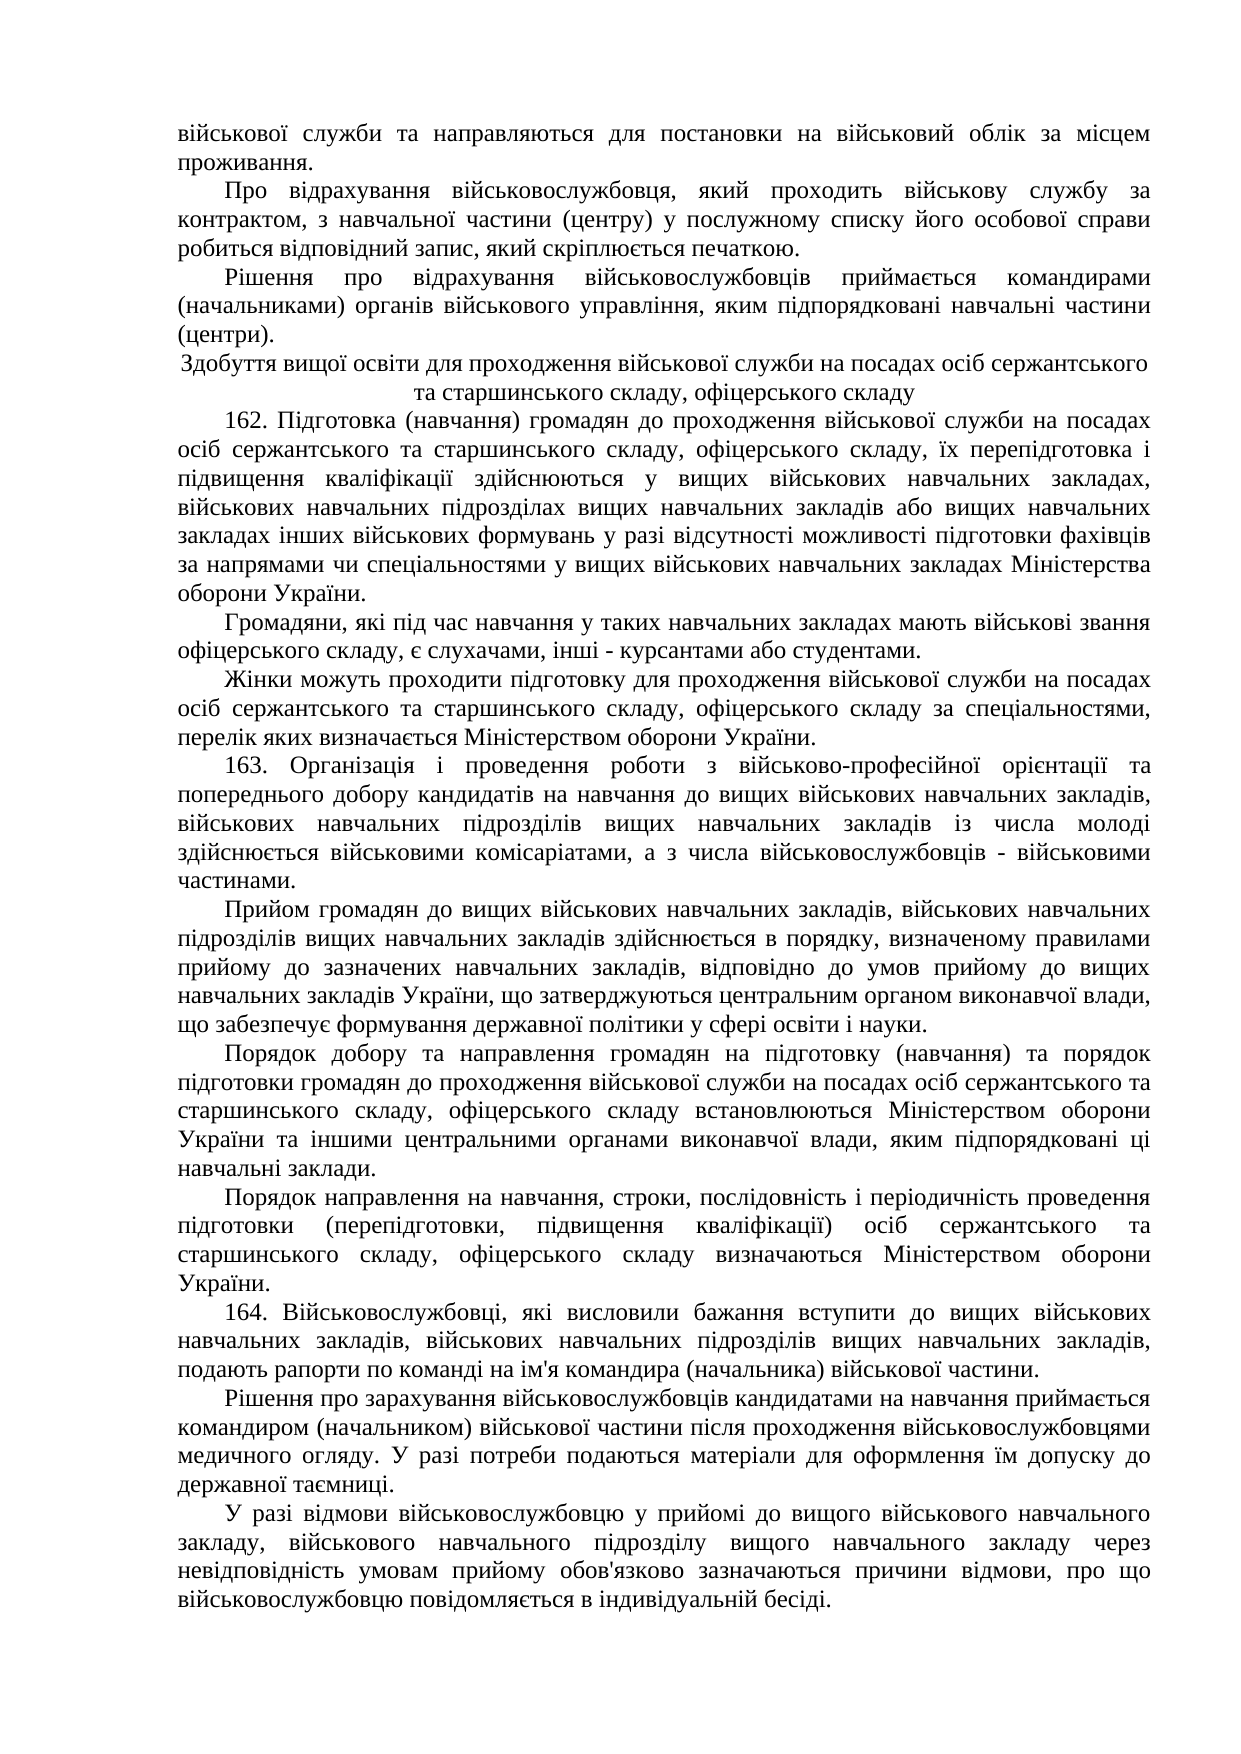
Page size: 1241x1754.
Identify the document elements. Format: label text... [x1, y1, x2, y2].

text 162. Підготовка (навчання) громадян до проходження військової служби на посадах осіб сержантського та старшинського складу, офіцерського складу, їх перепідготовка і підвищення кваліфікації здійснюються у вищих військових навчальних закладах, військових навчальних підрозділах вищих навчальних закладів або вищих навчальних закладах інших військових формувань у разі відсутності можливості підготовки фахівців за напрямами чи спеціальностями у вищих військових навчальних закладах Міністерства оборони України. [177, 406, 1152, 607]
text Рішення про зарахування військовослужбовців кандидатами на навчання приймається командиром (начальником) військової частини після проходження військовослужбовцями медичного огляду. У разі потреби подаються матеріали для оформлення їм допуску до державної таємниці. [177, 1383, 1152, 1498]
text Порядок направлення на навчання, строки, послідовність і періодичність проведення підготовки (перепідготовки, підвищення кваліфікації) осіб сержантського та старшинського складу, офіцерського складу визначаються Міністерством оборони України. [177, 1182, 1152, 1297]
text Жінки можуть проходити підготовку для проходження військової служби на посадах осіб сержантського та старшинського складу, офіцерського складу за спеціальностями, перелік яких визначається Міністерством оборони України. [177, 664, 1152, 751]
text 164. Військовослужбовці, які висловили бажання вступити до вищих військових навчальних закладів, військових навчальних підрозділів вищих навчальних закладів, подають рапорти по команді на ім'я командира (начальника) військової частини. [177, 1297, 1152, 1383]
text Рішення про відрахування військовослужбовців приймається командирами (начальниками) органів військового управління, яким підпорядковані навчальні частини (центри). [177, 262, 1152, 348]
text Громадяни, які під час навчання у таких навчальних закладах мають військові звання офіцерського складу, є слухачами, інші - курсантами або студентами. [177, 607, 1152, 664]
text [177, 118, 1152, 176]
text У разі відмови військовослужбовцю у прийомі до вищого військового навчального закладу, військового навчального підрозділу вищого навчального закладу через невідповідність умовам прийому обов'язково зазначаються причини відмови, про що військовослужбовцю повідомляється в індивідуальній бесіді. [177, 1498, 1152, 1613]
text Порядок добору та направлення громадян на підготовку (навчання) та порядок підготовки громадян до проходження військової служби на посадах осіб сержантського та старшинського складу, офіцерського складу встановлюються Міністерством оборони України та іншими центральними органами виконавчої влади, яким підпорядковані ці навчальні заклади. [177, 1038, 1152, 1182]
text Здобуття вищої освіти для проходження військової служби на посадах осіб сержантського та старшинського складу, офіцерського складу [177, 348, 1152, 406]
text Прийом громадян до вищих військових навчальних закладів, військових навчальних підрозділів вищих навчальних закладів здійснюється в порядку, визначеному правилами прийому до зазначених навчальних закладів, відповідно до умов прийому до вищих навчальних закладів України, що затверджуються центральним органом виконавчої влади, що забезпечує формування державної політики у сфері освіти і науки. [177, 894, 1152, 1038]
text 163. Організація і проведення роботи з військово-професійної орієнтації та попереднього добору кандидатів на навчання до вищих військових навчальних закладів, військових навчальних підрозділів вищих навчальних закладів із числа молоді здійснюється військовими комісаріатами, а з числа військовослужбовців - військовими частинами. [177, 751, 1152, 894]
text Про відрахування військовослужбовця, який проходить військову службу за контрактом, з навчальної частини (центру) у послужному списку його особової справи робиться відповідний запис, який скріплюється печаткою. [177, 176, 1152, 262]
